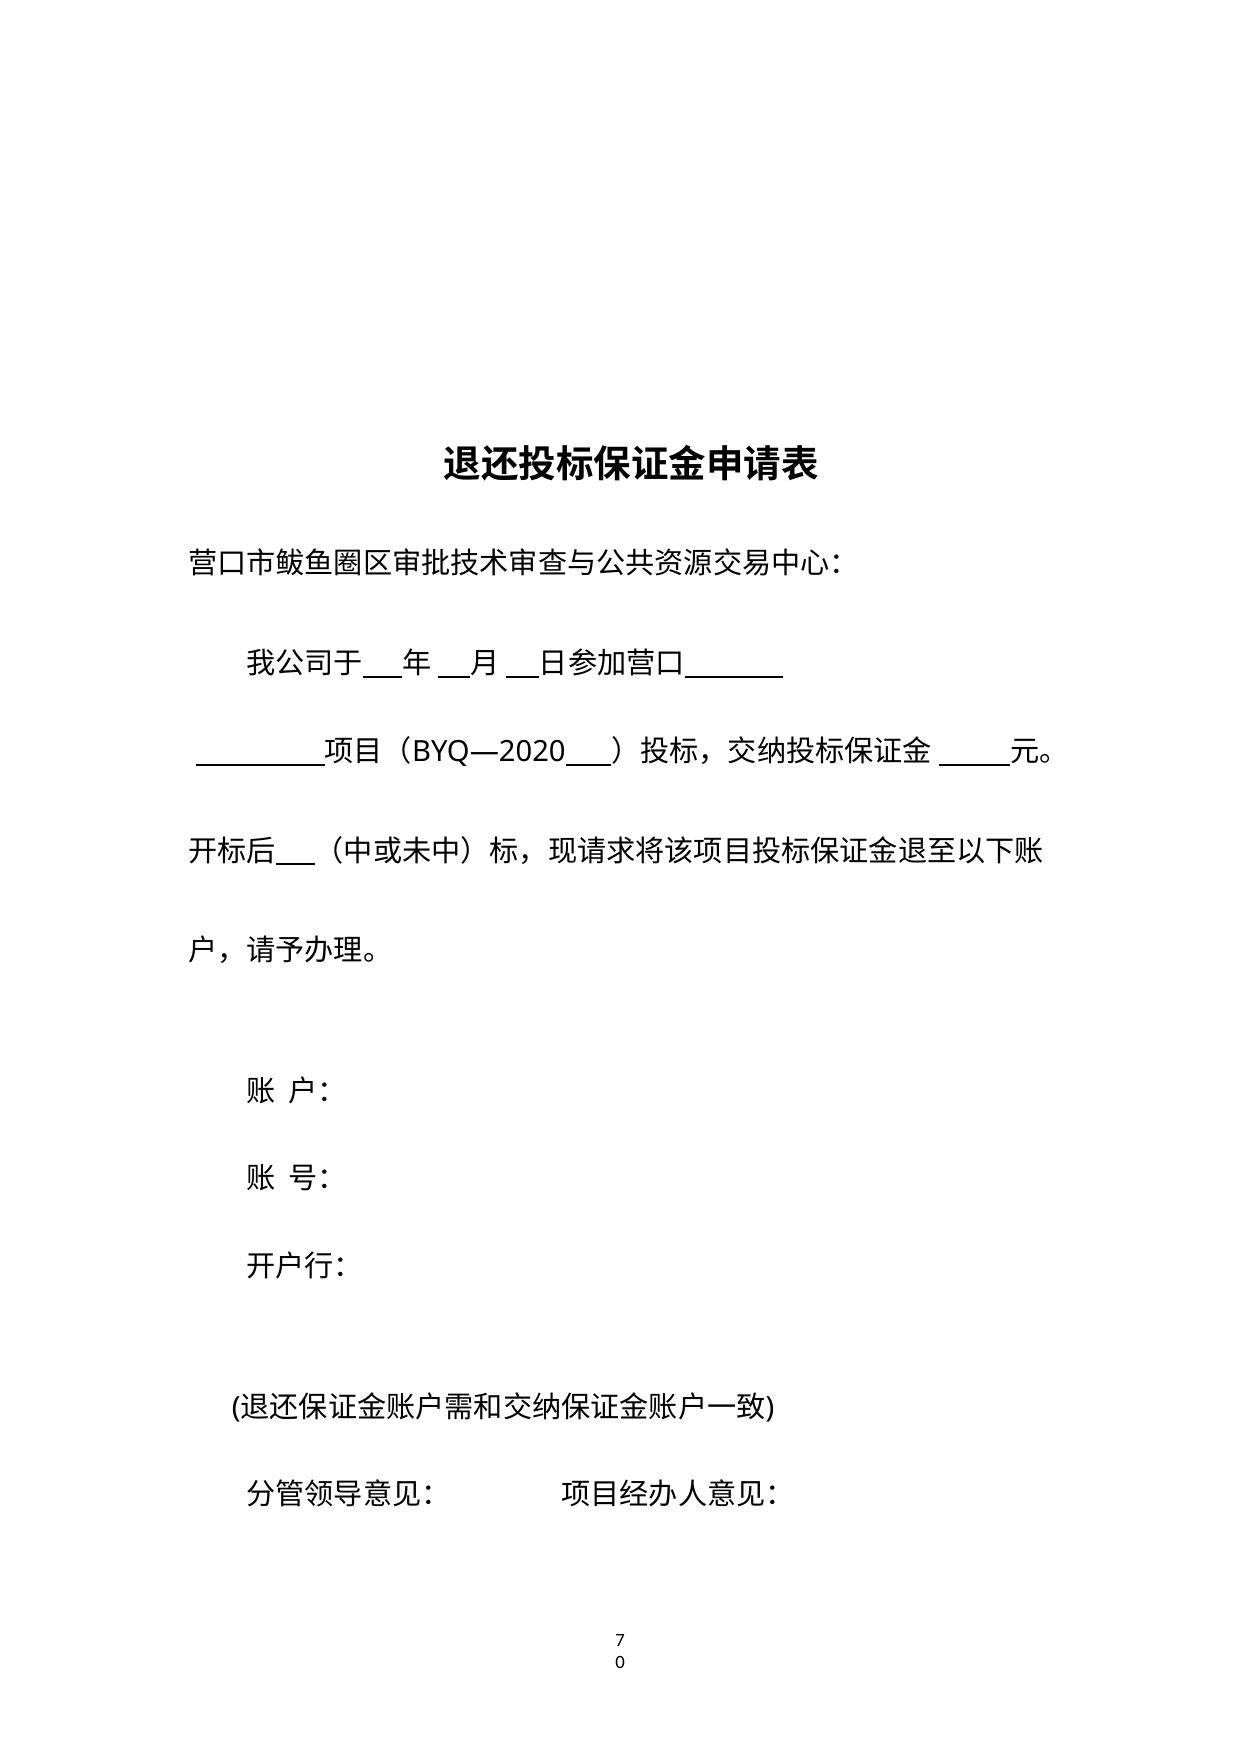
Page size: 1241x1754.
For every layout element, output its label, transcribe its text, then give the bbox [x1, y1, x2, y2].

text 营口市鲅鱼圈区审批技术审查与公共资源交易中心： [188, 528, 1052, 594]
text (退还保证金账户需和交纳保证金账户一致) [188, 1371, 1052, 1438]
text 开户行： [188, 1231, 1052, 1297]
text 分管领导意见： 项目经办人意见： [188, 1459, 1052, 1525]
text 账 号： [188, 1143, 1052, 1209]
text 项目（BYQ—2020 ）投标，交纳投标保证金 元。开标后 （中或未中）标，现请求将该项目投标保证金退至以下账户，请予办理。 [188, 715, 1052, 981]
text 退还投标保证金申请表 [188, 428, 1052, 495]
text 账 户： [188, 1055, 1052, 1122]
text 我公司于 年 月 日参加营口 [188, 628, 1052, 694]
